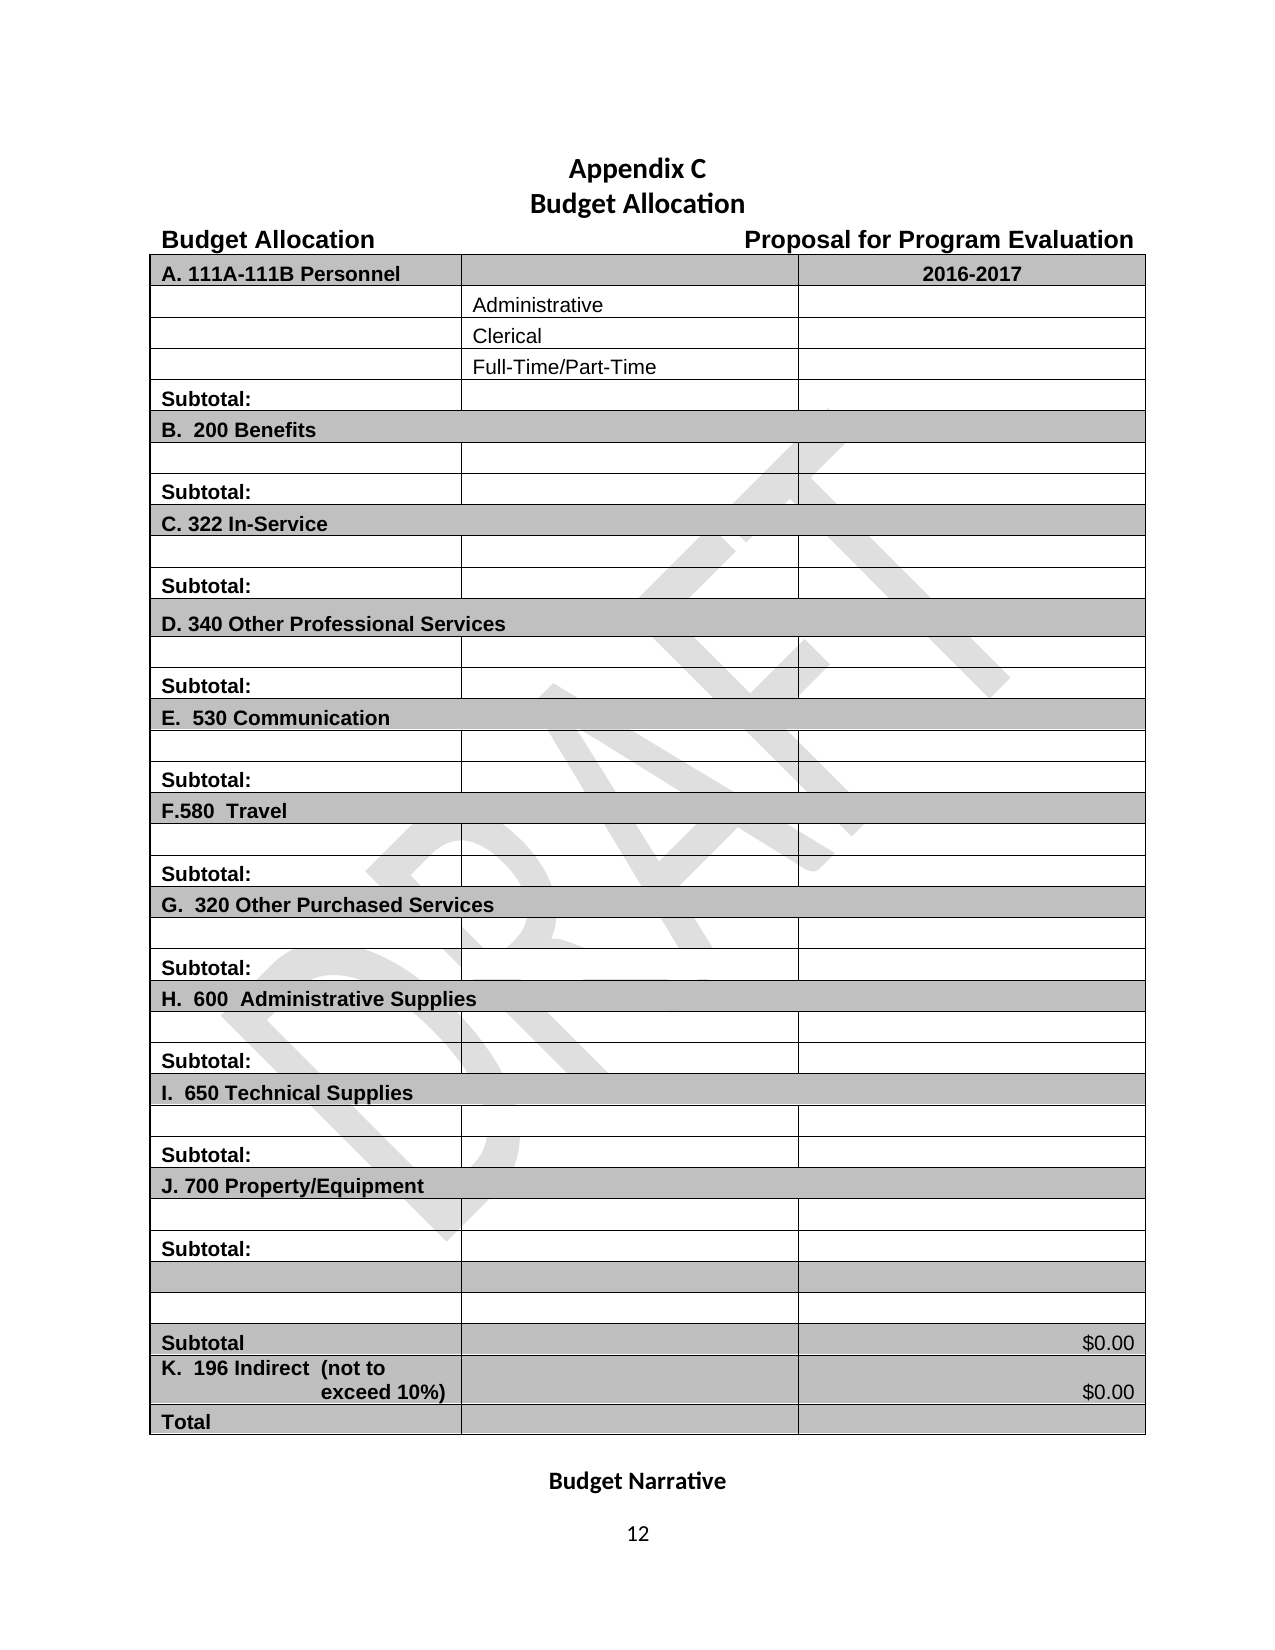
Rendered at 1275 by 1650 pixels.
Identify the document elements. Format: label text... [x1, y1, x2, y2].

table_cell C. 322 In-Service [151, 505, 1145, 535]
table_cell Administrative [462, 286, 798, 317]
table_cell [799, 380, 1145, 410]
table_cell [799, 1012, 1145, 1042]
table_cell [799, 536, 1145, 567]
table_cell [799, 318, 1145, 348]
table_cell 2016-2017 [799, 255, 1145, 285]
table_cell Clerical [462, 318, 798, 348]
table_cell [799, 1043, 1145, 1073]
table_cell [151, 824, 461, 854]
table_cell [799, 1293, 1145, 1323]
table_cell Subtotal: [151, 762, 461, 792]
table_cell [799, 1106, 1145, 1136]
table_cell [151, 536, 461, 567]
table_cell [462, 731, 798, 761]
table_cell [462, 668, 798, 698]
table_cell [462, 949, 798, 979]
table_header Budget Allocation [150, 221, 474, 254]
table_cell [462, 568, 798, 598]
table_cell $0.00 [799, 1324, 1145, 1354]
table_cell [151, 1012, 461, 1042]
table_cell [799, 762, 1145, 792]
table_cell [462, 1262, 798, 1292]
table_cell [799, 918, 1145, 948]
table_cell [462, 1293, 798, 1323]
table_cell [799, 731, 1145, 761]
table_cell [462, 1356, 798, 1403]
table_cell [462, 536, 798, 567]
table_cell [462, 443, 798, 473]
table_cell A. 111A-111B Personnel [151, 255, 461, 285]
table_cell E. 530 Communication [151, 699, 1145, 729]
table_cell [462, 1137, 798, 1167]
table_cell [462, 1405, 798, 1433]
table_cell [462, 1324, 798, 1354]
table_cell [462, 255, 798, 285]
table_cell [151, 286, 461, 317]
table_cell Subtotal: [151, 474, 461, 504]
table_cell [799, 474, 1145, 504]
table_cell Total [151, 1405, 461, 1433]
table_cell [462, 762, 798, 792]
table_cell D. 340 Other Professional Services [151, 599, 1145, 636]
table_cell [799, 349, 1145, 379]
table_cell [151, 1106, 461, 1136]
table_cell [151, 731, 461, 761]
table_cell Subtotal [151, 1324, 461, 1354]
table_cell [799, 824, 1145, 854]
table_cell [462, 1106, 798, 1136]
table_cell $0.00 [799, 1356, 1145, 1403]
table_cell [462, 1043, 798, 1073]
table_cell [151, 1199, 461, 1229]
table_cell [462, 918, 798, 948]
table_cell [151, 318, 461, 348]
table_cell [799, 1137, 1145, 1167]
table_cell [151, 443, 461, 473]
table_cell [462, 1012, 798, 1042]
table_cell Subtotal: [151, 380, 461, 410]
table_cell [462, 637, 798, 667]
table_cell [799, 286, 1145, 317]
table_cell [462, 380, 798, 410]
table_header Proposal for Program Evaluation [474, 221, 1146, 254]
table_cell [151, 1293, 461, 1323]
table_cell [799, 637, 1145, 667]
table_cell J. 700 Property/Equipment [151, 1168, 1145, 1198]
table_cell Subtotal: [151, 568, 461, 598]
table_cell [151, 349, 461, 379]
table_cell [151, 1262, 461, 1292]
table_cell H. 600 Administrative Supplies [151, 981, 1145, 1011]
table_cell Subtotal: [151, 1231, 461, 1261]
text Budget Narrative [150, 1465, 1125, 1496]
table_cell [151, 637, 461, 667]
table_cell Subtotal: [151, 1137, 461, 1167]
table_cell Subtotal: [151, 668, 461, 698]
table_cell Full-Time/Part-Time [462, 349, 798, 379]
table_cell [799, 949, 1145, 979]
table_cell [799, 668, 1145, 698]
table_cell K. 196 Indirect (not to exceed 10%) [151, 1356, 461, 1403]
table_cell [799, 856, 1145, 886]
table_cell [462, 856, 798, 886]
table_cell [799, 568, 1145, 598]
table_cell [462, 1231, 798, 1261]
table_cell [462, 474, 798, 504]
table_cell G. 320 Other Purchased Services [151, 887, 1145, 917]
table_cell [799, 1199, 1145, 1229]
table_cell [799, 1231, 1145, 1261]
table_cell Subtotal: [151, 856, 461, 886]
table_cell F.580 Travel [151, 793, 1145, 823]
table_cell [151, 918, 461, 948]
table_cell [799, 1262, 1145, 1292]
table_cell I. 650 Technical Supplies [151, 1074, 1145, 1104]
table_cell [799, 1405, 1145, 1433]
table_cell [799, 443, 1145, 473]
table_cell Subtotal: [151, 949, 461, 979]
text Budget Allocation [150, 186, 1125, 221]
table_cell B. 200 Benefits [151, 411, 1145, 442]
table_cell [462, 824, 798, 854]
text Appendix C [150, 150, 1125, 186]
table_cell [462, 1199, 798, 1229]
table_cell Subtotal: [151, 1043, 461, 1073]
